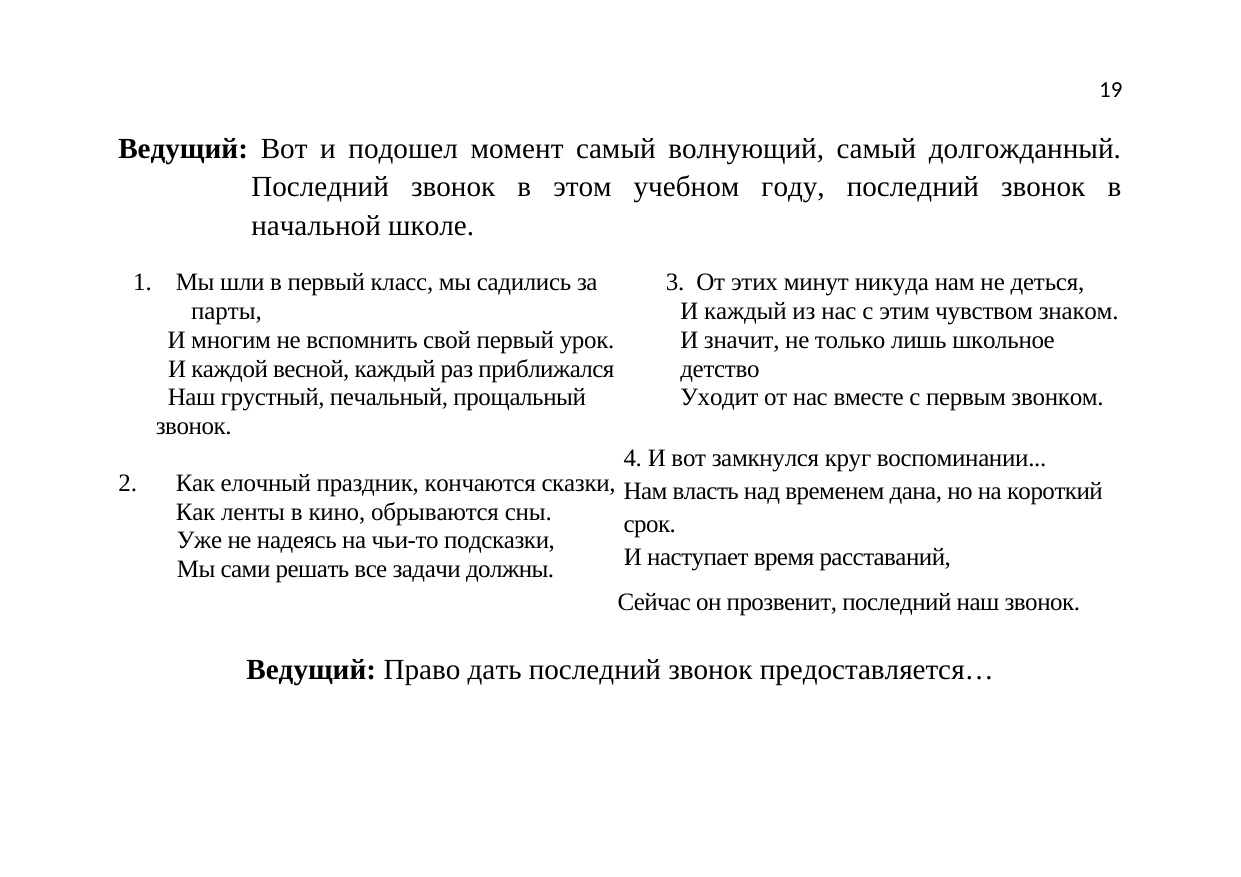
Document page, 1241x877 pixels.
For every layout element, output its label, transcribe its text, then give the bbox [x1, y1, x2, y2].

text Сейчас он прозвенит, последний наш звонок. [15, 587, 1122, 616]
text И каждый из нас с этим чувством знаком. [680, 296, 1122, 325]
text И каждой весной, каждый раз приближался [156, 354, 617, 382]
text 3. От этих минут никуда нам не деться, [623, 267, 1122, 296]
text Ведущий: Вот и подошел момент самый волнующий, самый долгожданный. Последний звонок в этом учебном году, последний звонок в начальной школе. [118, 131, 1122, 242]
text Уходит от нас вместе с первым звонком. [680, 382, 1122, 411]
text И многим не вспомнить свой первый урок. [156, 325, 617, 354]
text 2. Как елочный праздник, кончаются сказки, Как ленты в кино, обрываются сны. [118, 468, 617, 526]
text И наступает время расставаний, [624, 542, 1122, 571]
text Наш грустный, печальный, прощальный звонок. [156, 382, 617, 440]
text Уже не надеясь на чьи-то подсказки, [177, 526, 573, 554]
text Нам власть над временем дана, но на короткий срок. [623, 476, 1122, 538]
list Мы шли в первый класс, мы садились за парты, [133, 267, 617, 325]
text Ведущий: Право дать последний звонок предоставляется… [118, 652, 1122, 686]
text И значит, не только лишь школьное детство [680, 325, 1122, 382]
text Мы сами решать все задачи должны. [177, 554, 573, 583]
text 4. И вот замкнулся круг воспоминании... [623, 443, 1122, 472]
